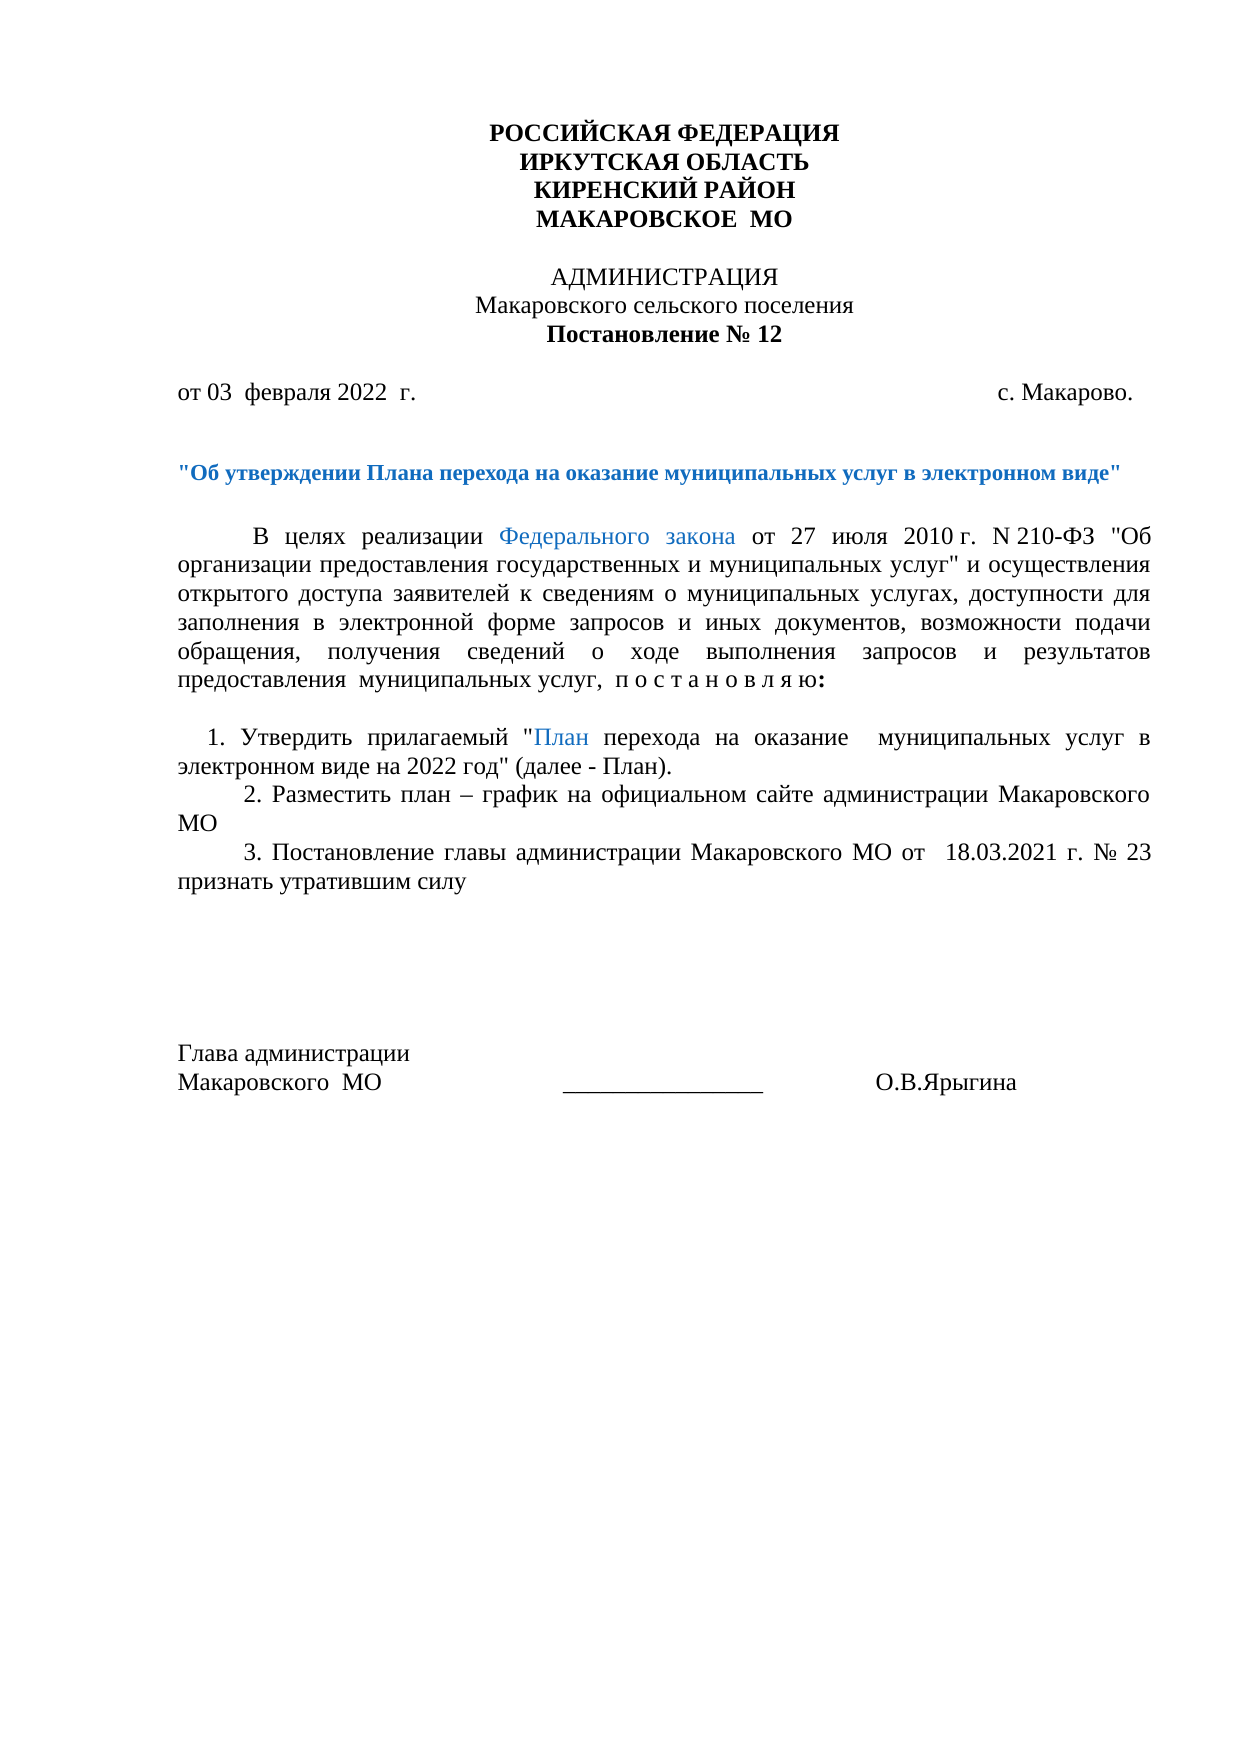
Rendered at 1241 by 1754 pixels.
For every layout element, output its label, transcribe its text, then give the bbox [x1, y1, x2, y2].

text РОССИЙСКАЯ ФЕДЕРАЦИЯ [177, 118, 1152, 147]
text Макаровского сельского поселения [177, 291, 1152, 319]
text 1. Утвердить прилагаемый "План перехода на оказание муниципальных услуг в электронном виде на 2022 год" (далее - План). [177, 722, 1152, 779]
text В целях реализации Федерального закона от 27 июля . N 210-ФЗ "Об организации предоставления государственных и муниципальных услуг" и осуществления открытого доступа заявителей к сведениям о муниципальных услугах, доступности для заполнения в электронной форме запросов и иных документов, возможности подачи обращения, получения сведений о ходе выполнения запросов и результатов предоставления муниципальных услуг, п о с т а н о в л я ю: [177, 521, 1152, 693]
text Макаровского МО ________________ О.В.Ярыгина [177, 1067, 1152, 1096]
text ИРКУТСКАЯ ОБЛАСТЬ [177, 147, 1152, 176]
subtitle "Об утверждении Плана перехода на оказание муниципальных услуг в электронном виде" [177, 459, 1152, 486]
text 2. Разместить план – график на официальном сайте администрации Макаровского МО [177, 779, 1152, 837]
text Постановление № 12 [177, 319, 1152, 348]
text от 03 февраля 2022 г. с. Макарово. [177, 377, 1152, 406]
text МАКАРОВСКОЕ МО [177, 204, 1152, 233]
text АДМИНИСТРАЦИЯ [177, 262, 1152, 291]
text КИРЕНСКИЙ РАЙОН [177, 176, 1152, 204]
text 3. Постановление главы администрации Макаровского МО от 18.03.2021 г. № 23 признать утратившим силу [177, 837, 1152, 894]
text Глава администрации [177, 1038, 1152, 1067]
